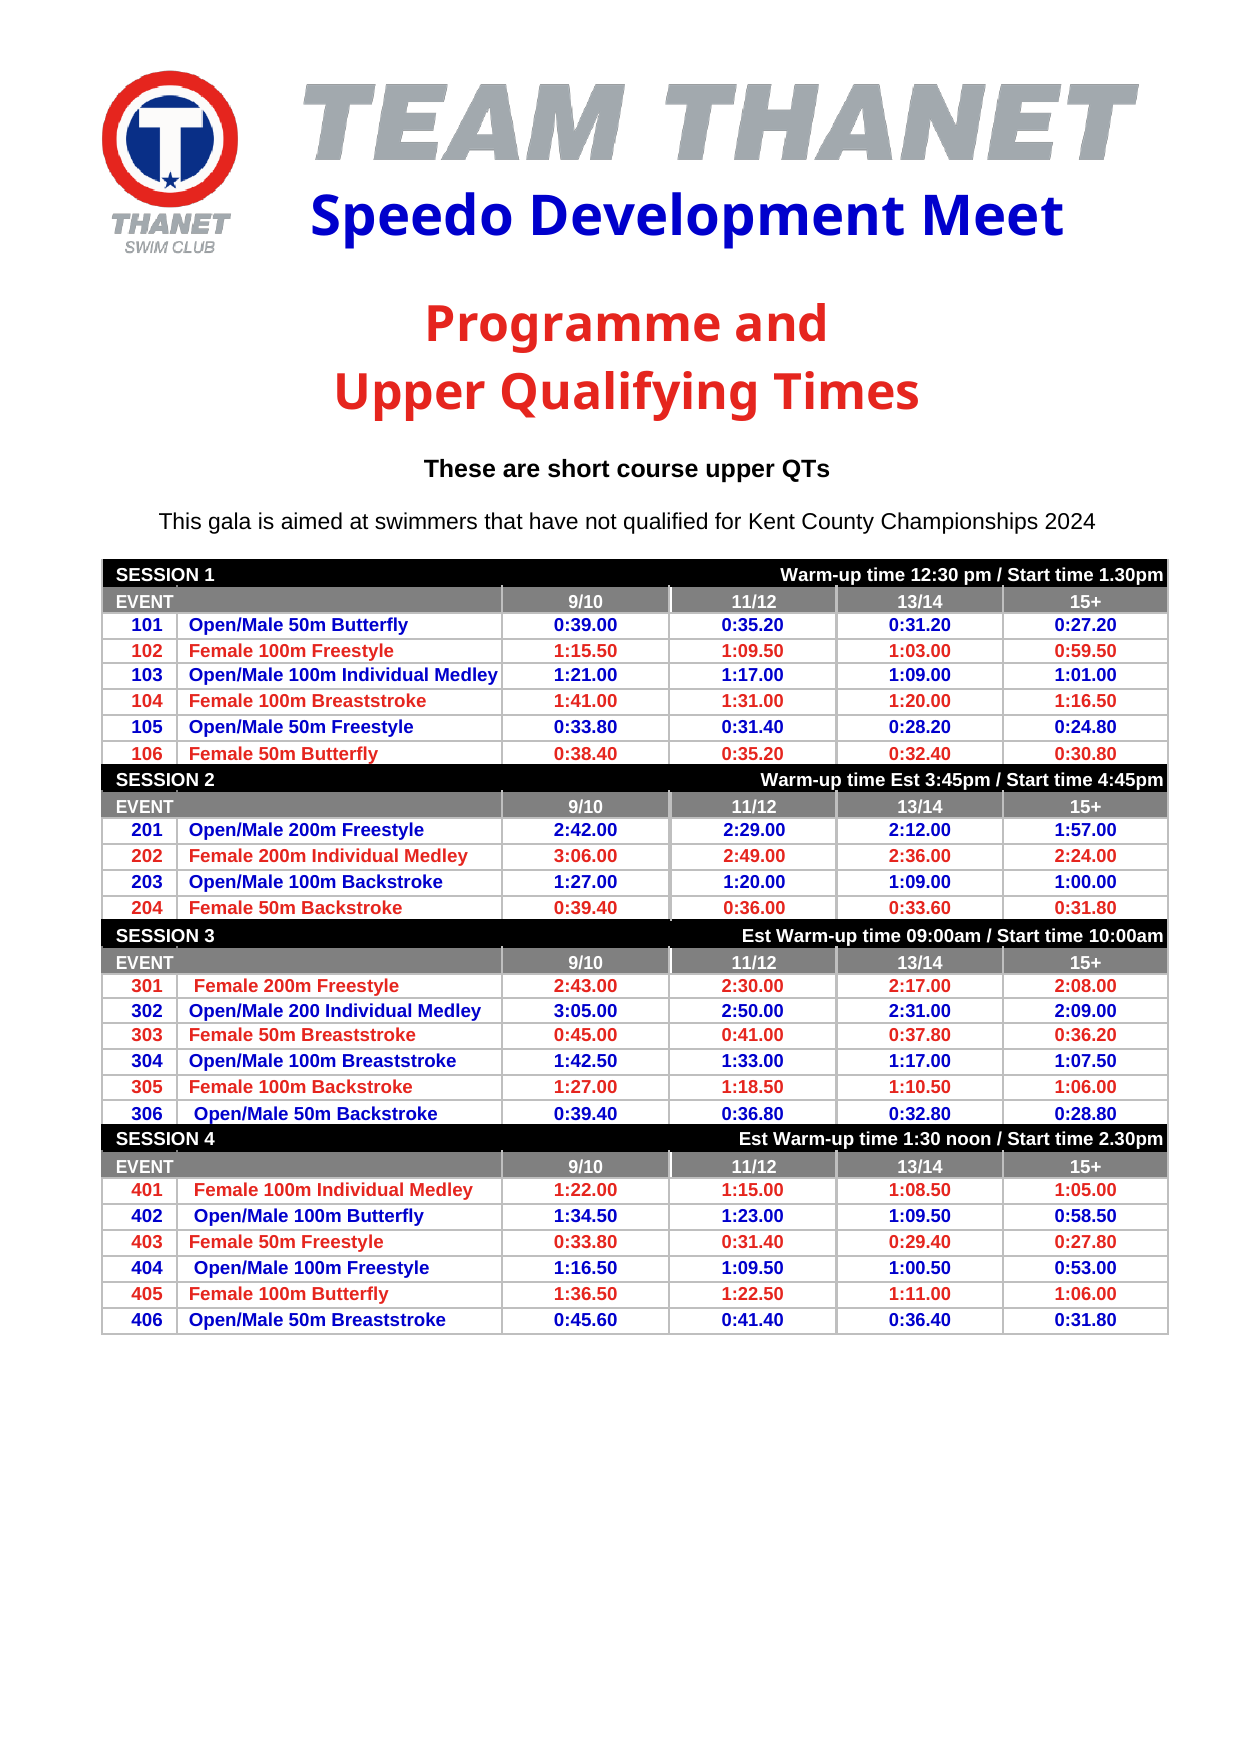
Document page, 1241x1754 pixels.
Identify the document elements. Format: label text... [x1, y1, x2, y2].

table_cell 401 [103, 1179, 176, 1201]
table_cell 104 [103, 690, 176, 711]
table_cell [178, 792, 501, 817]
table_cell 0:39.40 [503, 897, 668, 919]
table_cell 9/10 [503, 792, 668, 817]
table_cell 1:23.00 [670, 1205, 835, 1227]
table_cell 1:31.00 [670, 690, 835, 711]
table_cell 11/12 [672, 948, 835, 973]
table_cell 1:16.50 [503, 1257, 668, 1278]
table_cell Open/Male 100m Backstroke [178, 871, 501, 893]
table_cell EVENT [103, 948, 176, 973]
table_cell 1:06.00 [1004, 1283, 1167, 1304]
table_cell Open/Male 100m Butterfly [178, 1205, 501, 1227]
table_cell Female 200m Freestyle [178, 975, 501, 997]
table_cell 1:42.50 [503, 1050, 668, 1071]
table_cell [503, 919, 668, 946]
table_cell 1:27.00 [503, 871, 668, 893]
table_cell 1:09.50 [670, 1257, 835, 1278]
table_cell 1:15.00 [670, 1179, 835, 1201]
table_cell EVENT [103, 1152, 176, 1177]
table_cell 11/12 [672, 1152, 835, 1177]
table_cell 0:33.60 [838, 897, 1002, 919]
text Programme and [100, 288, 1154, 356]
table_cell 101 [103, 614, 176, 636]
table_cell 1:08.50 [838, 1179, 1002, 1201]
table_cell Female 100m Individual Medley [178, 1179, 501, 1201]
table_cell 105 [103, 716, 176, 737]
table_cell Open/Male 200 Individual Medley [178, 999, 501, 1022]
table_cell 1:00.00 [1004, 871, 1167, 893]
table_cell 15+ [1004, 948, 1167, 973]
table_cell 0:31.40 [670, 1231, 835, 1252]
table_cell 0:41.00 [670, 1024, 835, 1045]
table_cell 1:11.00 [838, 1283, 1002, 1304]
table_cell 201 [103, 819, 176, 841]
table_cell Female 50m Breaststroke [178, 1024, 501, 1045]
table_cell 1:27.00 [503, 1076, 668, 1097]
table_cell Est Warm-up time 09:00am / Start time 10:00am [672, 919, 1167, 946]
table_cell 203 [103, 871, 176, 893]
table_cell Open/Male 50m Freestyle [178, 716, 501, 737]
table_cell Open/Male 100m Freestyle [178, 1257, 501, 1278]
table_cell 0:36.20 [1004, 1024, 1167, 1045]
table_cell 0:31.80 [1004, 897, 1167, 919]
table_cell 306 [103, 1101, 176, 1124]
table_cell EVENT [103, 587, 176, 612]
text These are short course upper QTs [100, 454, 1154, 483]
table_cell 1:18.50 [670, 1076, 835, 1097]
table_cell 103 [103, 664, 176, 685]
table_cell Female 100m Backstroke [178, 1076, 501, 1097]
table_cell 1:57.00 [1004, 819, 1167, 841]
table_cell 9/10 [503, 1152, 668, 1177]
table_cell 0:45.00 [503, 1024, 668, 1045]
table_cell 0:37.80 [838, 1024, 1002, 1045]
table_cell 1:41.00 [503, 690, 668, 711]
table_cell 0:36.80 [670, 1101, 835, 1124]
table_cell 1:09.50 [838, 1205, 1002, 1227]
table_cell Est Warm-up time 1:30 noon / Start time 2.30pm [503, 1124, 1167, 1150]
table_cell SESSION 3 [103, 919, 501, 946]
table_cell 0:33.80 [503, 1231, 668, 1252]
table_cell 2:09.00 [1004, 999, 1167, 1022]
table_cell Female 100m Freestyle [178, 640, 501, 662]
table_cell 1:07.50 [1004, 1050, 1167, 1071]
text Upper Qualifying Times [100, 356, 1154, 424]
table_cell 2:43.00 [503, 975, 668, 997]
table_cell 2:12.00 [838, 819, 1002, 841]
table_cell 2:36.00 [838, 845, 1002, 867]
table_cell 1:09.00 [838, 664, 1002, 685]
table_cell 2:17.00 [838, 975, 1002, 997]
table_cell 1:20.00 [672, 871, 835, 893]
table_cell 3:06.00 [503, 845, 668, 867]
table_cell Open/Male 100m Individual Medley [178, 664, 501, 685]
table_cell 0:24.80 [1004, 716, 1167, 737]
table_cell 1:17.00 [670, 664, 835, 685]
table_cell 406 [103, 1309, 176, 1330]
table_cell 1:15.50 [503, 640, 668, 662]
table_cell 15+ [1004, 587, 1167, 612]
table_cell 2:24.00 [1004, 845, 1167, 867]
table_cell 2:31.00 [838, 999, 1002, 1022]
table_cell 9/10 [503, 587, 668, 612]
table_cell 0:45.60 [503, 1309, 668, 1330]
table_cell 13/14 [838, 1152, 1002, 1177]
table_header Warm-up time 12:30 pm / Start time 1.30pm [672, 559, 1167, 585]
table_cell 0:36.00 [672, 897, 835, 919]
table_cell 0:53.00 [1004, 1257, 1167, 1278]
text Speedo Development Meet [310, 176, 1164, 252]
table_cell 204 [103, 897, 176, 919]
table_cell 402 [103, 1205, 176, 1227]
table_cell Female 200m Individual Medley [178, 845, 501, 867]
table_cell Open/Male 50m Breaststroke [178, 1309, 501, 1330]
table_cell 3:05.00 [503, 999, 668, 1022]
table_cell 404 [103, 1257, 176, 1278]
table_cell EVENT [103, 792, 176, 817]
table_cell 302 [103, 999, 176, 1022]
table_cell 0:35.20 [670, 614, 835, 636]
table_cell 1:34.50 [503, 1205, 668, 1227]
table_cell 305 [103, 1076, 176, 1097]
table_cell 2:42.00 [503, 819, 668, 841]
table_cell 1:00.50 [838, 1257, 1002, 1278]
table_cell 1:01.00 [1004, 664, 1167, 685]
table_cell 0:27.20 [1004, 614, 1167, 636]
table_cell 0:35.20 [670, 742, 835, 764]
table_cell 1:06.00 [1004, 1076, 1167, 1097]
table_cell 2:08.00 [1004, 975, 1167, 997]
table_cell 13/14 [838, 948, 1002, 973]
table_cell 0:39.00 [503, 614, 668, 636]
table_cell 15+ [1004, 792, 1167, 817]
table_cell 106 [103, 742, 176, 764]
table_cell 1:22.00 [503, 1179, 668, 1201]
table_cell 15+ [1004, 1152, 1167, 1177]
table_cell [178, 948, 501, 973]
table_cell 1:10.50 [838, 1076, 1002, 1097]
table_cell 11/12 [672, 792, 835, 817]
table_cell 9/10 [503, 948, 668, 973]
table_cell Warm-up time Est 3:45pm / Start time 4:45pm [503, 764, 1167, 790]
table_cell 0:27.80 [1004, 1231, 1167, 1252]
table_cell 0:32.80 [838, 1101, 1002, 1124]
table_cell Female 50m Backstroke [178, 897, 501, 919]
table_cell 102 [103, 640, 176, 662]
table_cell [178, 1152, 501, 1177]
table_cell 1:36.50 [503, 1283, 668, 1304]
table_header SESSION 1 [103, 559, 501, 585]
table_cell 2:50.00 [670, 999, 835, 1022]
table_cell SESSION 2 [103, 764, 501, 790]
table_cell SESSION 4 [103, 1124, 501, 1150]
table_cell 0:33.80 [503, 716, 668, 737]
table_cell Female 50m Butterfly [178, 742, 501, 764]
table_cell 1:21.00 [503, 664, 668, 685]
text This gala is aimed at swimmers that have not qualified for Kent County Championships 2024 [158, 508, 1164, 534]
table_cell 1:20.00 [838, 690, 1002, 711]
table_cell 0:30.80 [1004, 742, 1167, 764]
table_cell 0:31.80 [1004, 1309, 1167, 1330]
table_cell Open/Male 100m Breaststroke [178, 1050, 501, 1071]
table_cell Open/Male 200m Freestyle [178, 819, 501, 841]
table_cell 13/14 [838, 792, 1002, 817]
table_cell 1:16.50 [1004, 690, 1167, 711]
picture [96, 63, 1147, 260]
table_cell Open/Male 50m Backstroke [178, 1101, 501, 1124]
table_cell 0:38.40 [503, 742, 668, 764]
table_cell 0:28.20 [838, 716, 1002, 737]
table_cell 0:39.40 [503, 1101, 668, 1124]
table_cell 2:49.00 [672, 845, 835, 867]
table_cell [178, 587, 501, 612]
table_cell 202 [103, 845, 176, 867]
table_cell 0:31.20 [838, 614, 1002, 636]
table_cell Female 50m Freestyle [178, 1231, 501, 1252]
table_cell 403 [103, 1231, 176, 1252]
table_cell 0:28.80 [1004, 1101, 1167, 1124]
table_cell 1:05.00 [1004, 1179, 1167, 1201]
table_cell 301 [103, 975, 176, 997]
table_cell Open/Male 50m Butterfly [178, 614, 501, 636]
table_cell 0:32.40 [838, 742, 1002, 764]
table_cell 2:29.00 [672, 819, 835, 841]
table_cell 0:58.50 [1004, 1205, 1167, 1227]
table_cell 303 [103, 1024, 176, 1045]
table_cell 1:33.00 [670, 1050, 835, 1071]
table_cell 0:41.40 [670, 1309, 835, 1330]
table_cell 0:36.40 [838, 1309, 1002, 1330]
table_cell 405 [103, 1283, 176, 1304]
table_cell 1:22.50 [670, 1283, 835, 1304]
table_cell 2:30.00 [670, 975, 835, 997]
table_cell Female 100m Breaststroke [178, 690, 501, 711]
table_cell Female 100m Butterfly [178, 1283, 501, 1304]
table_cell 1:09.00 [838, 871, 1002, 893]
table_cell 304 [103, 1050, 176, 1071]
table_cell 1:09.50 [670, 640, 835, 662]
table_cell 0:59.50 [1004, 640, 1167, 662]
table_cell 11/12 [672, 587, 835, 612]
table_header [503, 559, 668, 585]
table_cell 13/14 [838, 587, 1002, 612]
table_cell 0:31.40 [670, 716, 835, 737]
table_cell 0:29.40 [838, 1231, 1002, 1252]
table_cell 1:03.00 [838, 640, 1002, 662]
table_cell 1:17.00 [838, 1050, 1002, 1071]
